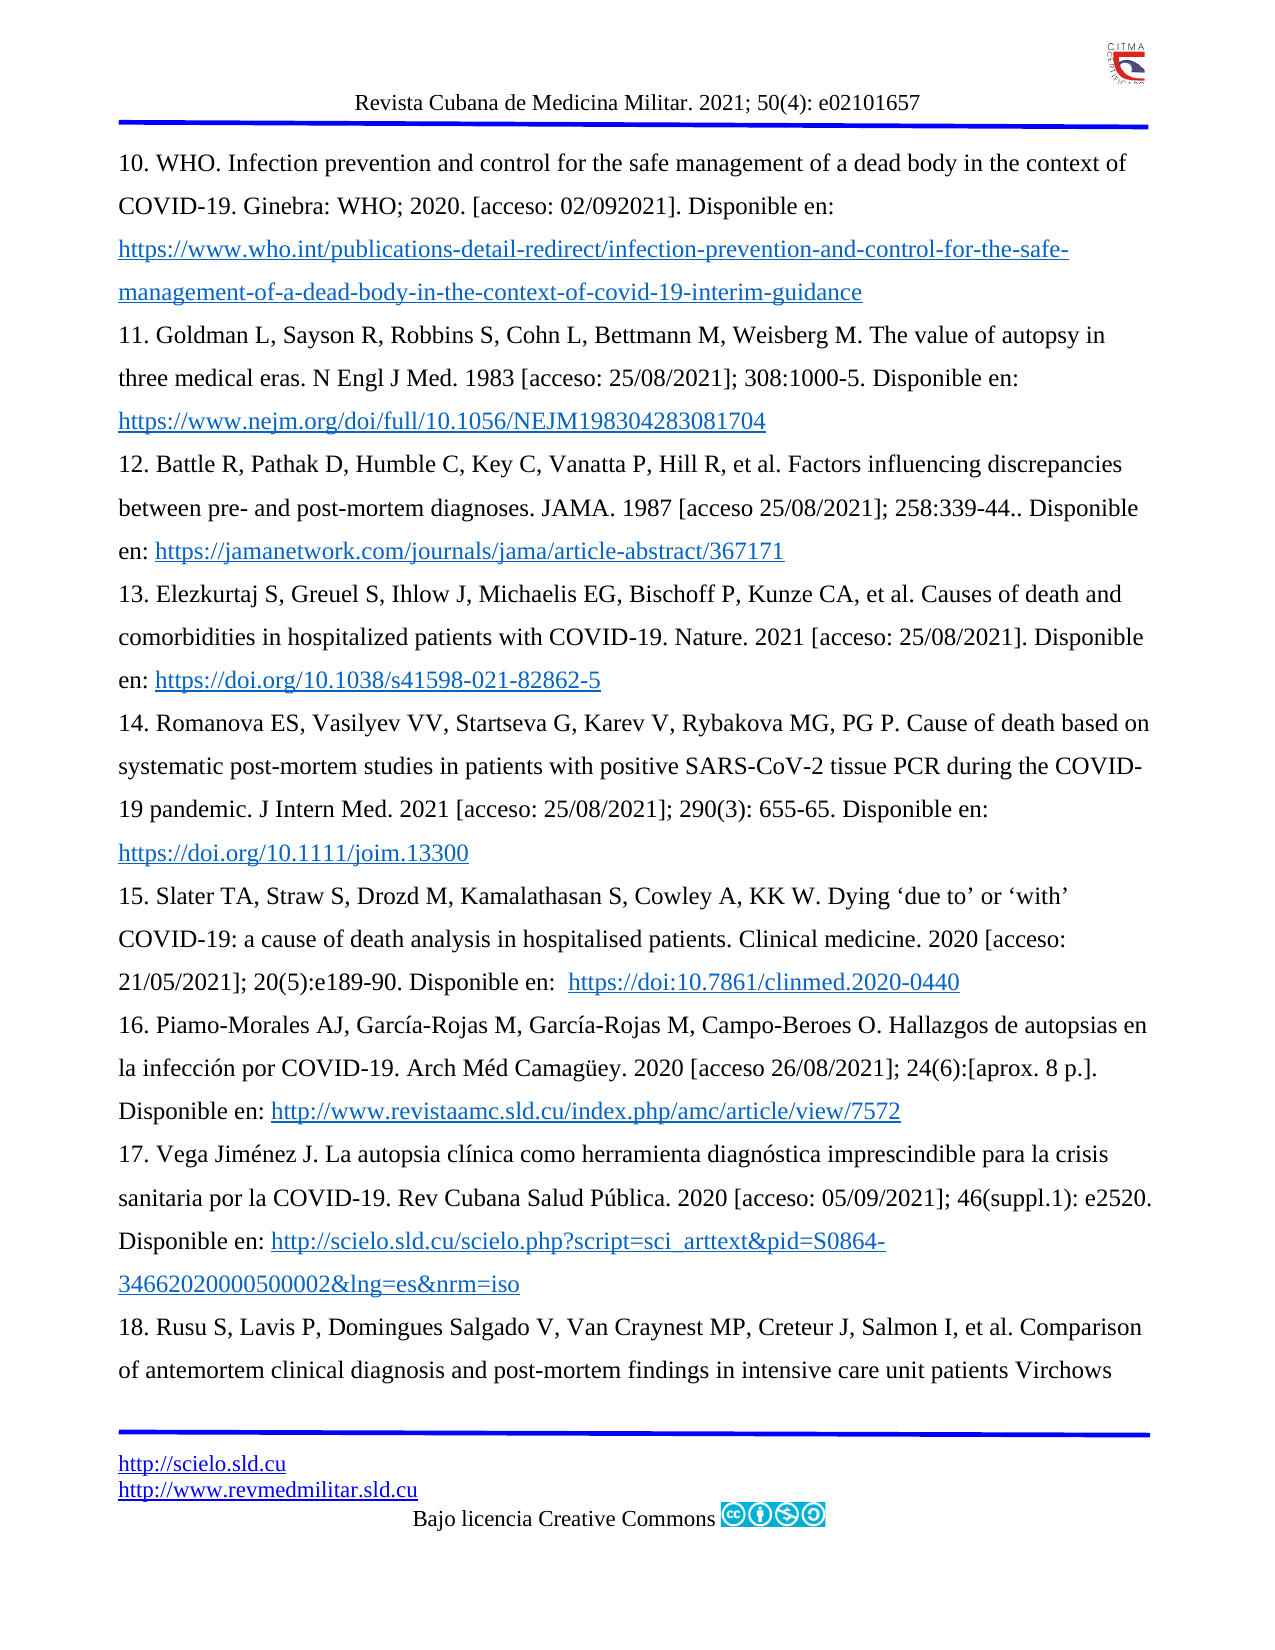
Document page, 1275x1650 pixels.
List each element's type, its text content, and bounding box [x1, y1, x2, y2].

text 16. Piamo-Morales AJ, García-Rojas M, García-Rojas M, Campo-Beroes O. Hallazgos de autopsias en la infección por COVID-19. Arch Méd Camagüey. 2020 [acceso 26/08/2021]; 24(6):[aprox. 8 p.]. Disponible en: http://www.revistaamc.sld.cu/index.php/amc/article/view/7572 [118, 1010, 1157, 1125]
text 13. Elezkurtaj S, Greuel S, Ihlow J, Michaelis EG, Bischoff P, Kunze CA, et al. Causes of death and comorbidities in hospitalized patients with COVID‑19. Nature. 2021 [acceso: 25/08/2021]. Disponible en: https://doi.org/10.1038/s41598-021-82862-5 [118, 579, 1157, 694]
text 11. Goldman L, Sayson R, Robbins S, Cohn L, Bettmann M, Weisberg M. The value of autopsy in three medical eras. N Engl J Med. 1983 [acceso: 25/08/2021]; 308:1000-5. Disponible en: https://www.nejm.org/doi/full/10.1056/NEJM198304283081704 [118, 320, 1157, 435]
text 14. Romanova ES, Vasilyev VV, Startseva G, Karev V, Rybakova MG, PG P. Cause of death based on systematic post-mortem studies in patients with positive SARS-CoV-2 tissue PCR during the COVID-19 pandemic. J Intern Med. 2021 [acceso: 25/08/2021]; 290(3): 655-65. Disponible en: https://doi.org/10.1111/joim.13300 [118, 708, 1157, 866]
text 17. Vega Jiménez J. La autopsia clínica como herramienta diagnóstica imprescindible para la crisis sanitaria por la COVID-19. Rev Cubana Salud Pública. 2020 [acceso: 05/09/2021]; 46(suppl.1): e2520. Disponible en: http://scielo.sld.cu/scielo.php?script=sci_arttext&pid=S0864-34662020000500002&lng=es&nrm=iso [118, 1139, 1157, 1298]
picture [1107, 43, 1145, 84]
picture [720, 1502, 826, 1527]
text 12. Battle R, Pathak D, Humble C, Key C, Vanatta P, Hill R, et al. Factors influencing discrepancies between pre- and post-mortem diagnoses. JAMA. 1987 [acceso 25/08/2021]; 258:339-44.. Disponible en: https://jamanetwork.com/journals/jama/article-abstract/367171 [118, 449, 1157, 564]
text 15. Slater TA, Straw S, Drozd M, Kamalathasan S, Cowley A, KK W. Dying ‘due to’ or ‘with’ COVID-19: a cause of death analysis in hospitalised patients. Clinical medicine. 2020 [acceso: 21/05/2021]; 20(5):e189-90. Disponible en: https://doi:10.7861/clinmed.2020-0440 [118, 881, 1157, 996]
text 10. WHO. Infection prevention and control for the safe management of a dead body in the context of COVID-19. Ginebra: WHO; 2020. [acceso: 02/092021]. Disponible en: https://www.who.int/publications-detail-redirect/infection-prevention-and-control-for-the-safe-management-of-a-dead-body-in-the-context-of-covid-19-interim-guidance [118, 148, 1157, 306]
